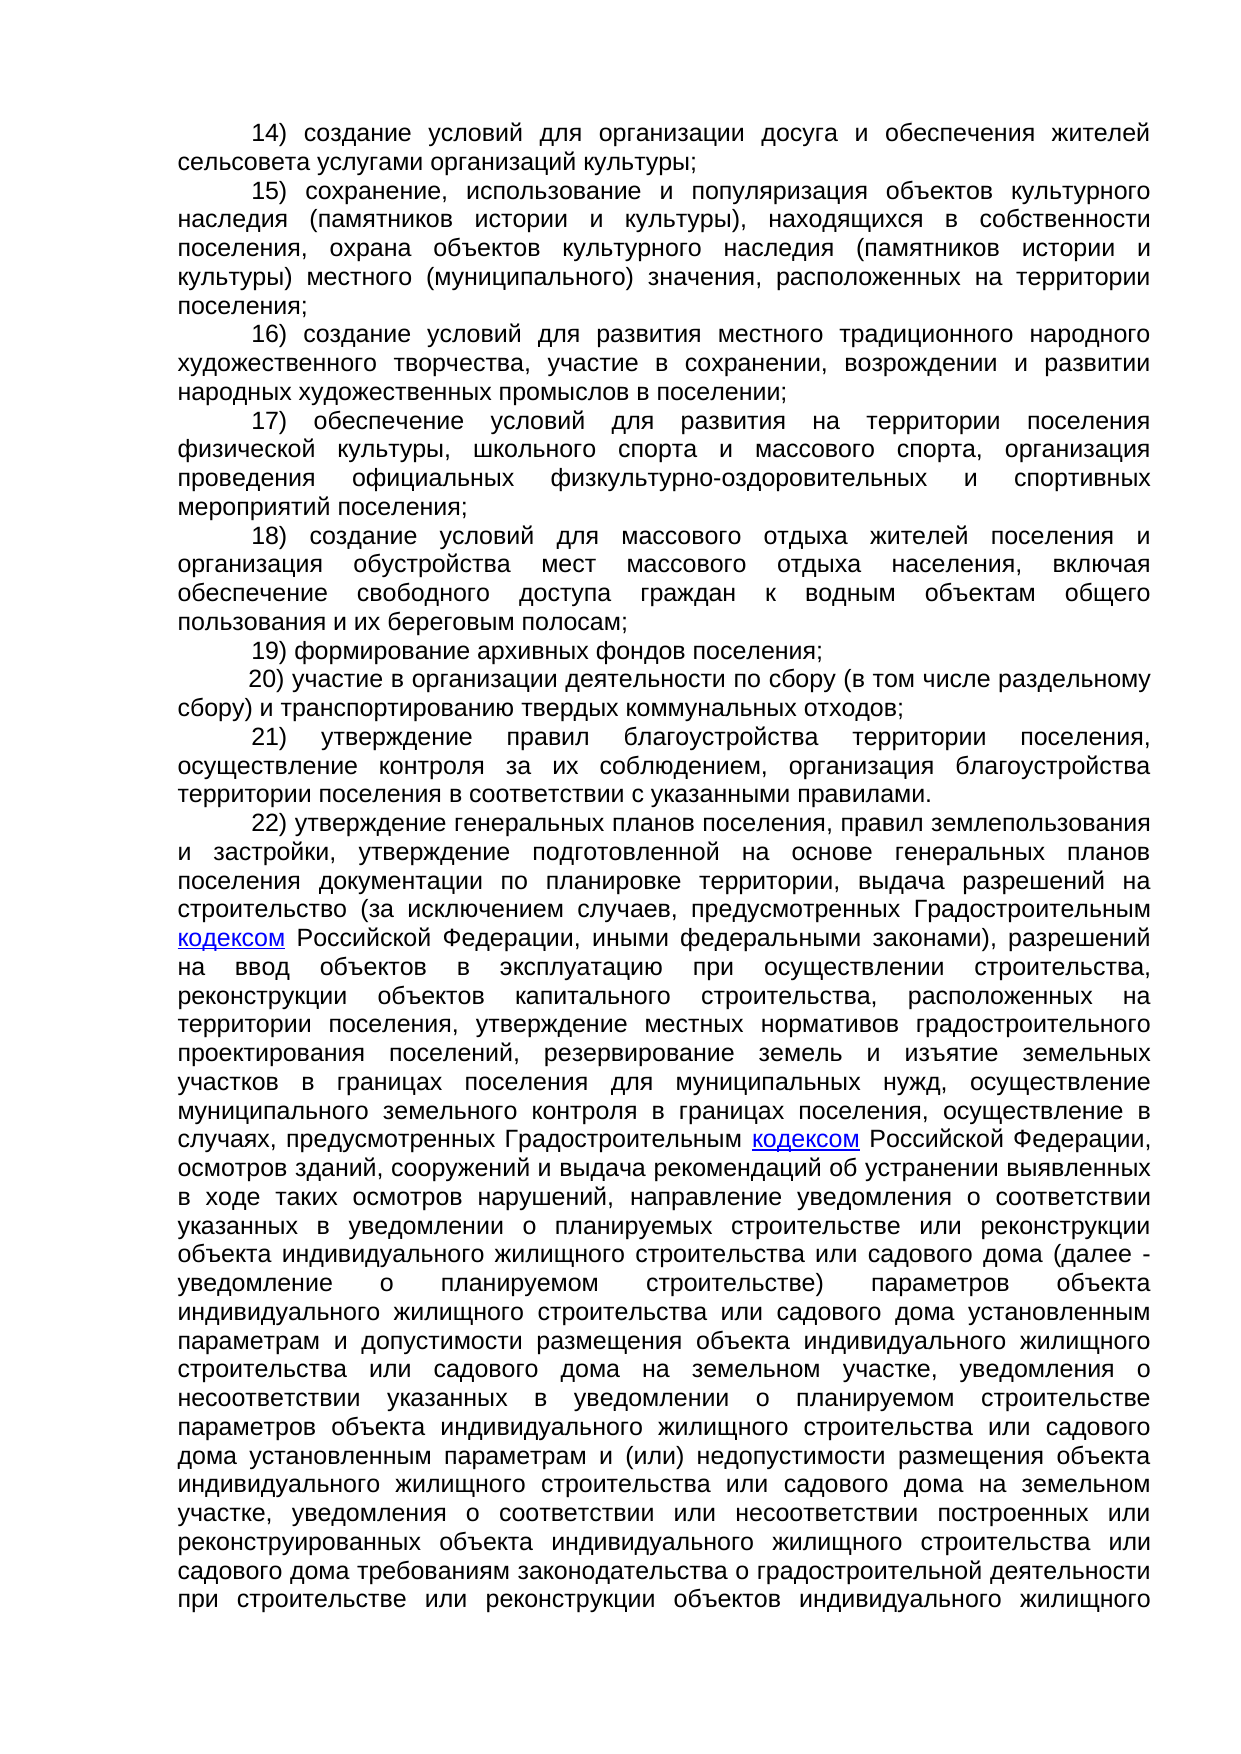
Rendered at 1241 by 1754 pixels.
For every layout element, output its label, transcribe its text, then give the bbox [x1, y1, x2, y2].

text 21) утверждение правил благоустройства территории поселения, осуществление контроля за их соблюдением, организация благоустройства территории поселения в соответствии с указанными правилами. [177, 722, 1152, 808]
text 14) создание условий для организации досуга и обеспечения жителей сельсовета услугами организаций культуры; [177, 118, 1152, 176]
text 16) создание условий для развития местного традиционного народного художественного творчества, участие в сохранении, возрождении и развитии народных художественных промыслов в поселении; [177, 319, 1152, 406]
text 19) формирование архивных фондов поселения; [177, 636, 1152, 664]
text 18) создание условий для массового отдыха жителей поселения и организация обустройства мест массового отдыха населения, включая обеспечение свободного доступа граждан к водным объектам общего пользования и их береговым полосам; [177, 521, 1152, 636]
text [177, 808, 1152, 1613]
text 17) обеспечение условий для развития на территории поселения физической культуры, школьного спорта и массового спорта, организация проведения официальных физкультурно-оздоровительных и спортивных мероприятий поселения; [177, 406, 1152, 521]
text 20) участие в организации деятельности по сбору (в том числе раздельному сбору) и транспортированию твердых коммунальных отходов; [177, 664, 1152, 722]
text 15) сохранение, использование и популяризация объектов культурного наследия (памятников истории и культуры), находящихся в собственности поселения, охрана объектов культурного наследия (памятников истории и культуры) местного (муниципального) значения, расположенных на территории поселения; [177, 176, 1152, 319]
